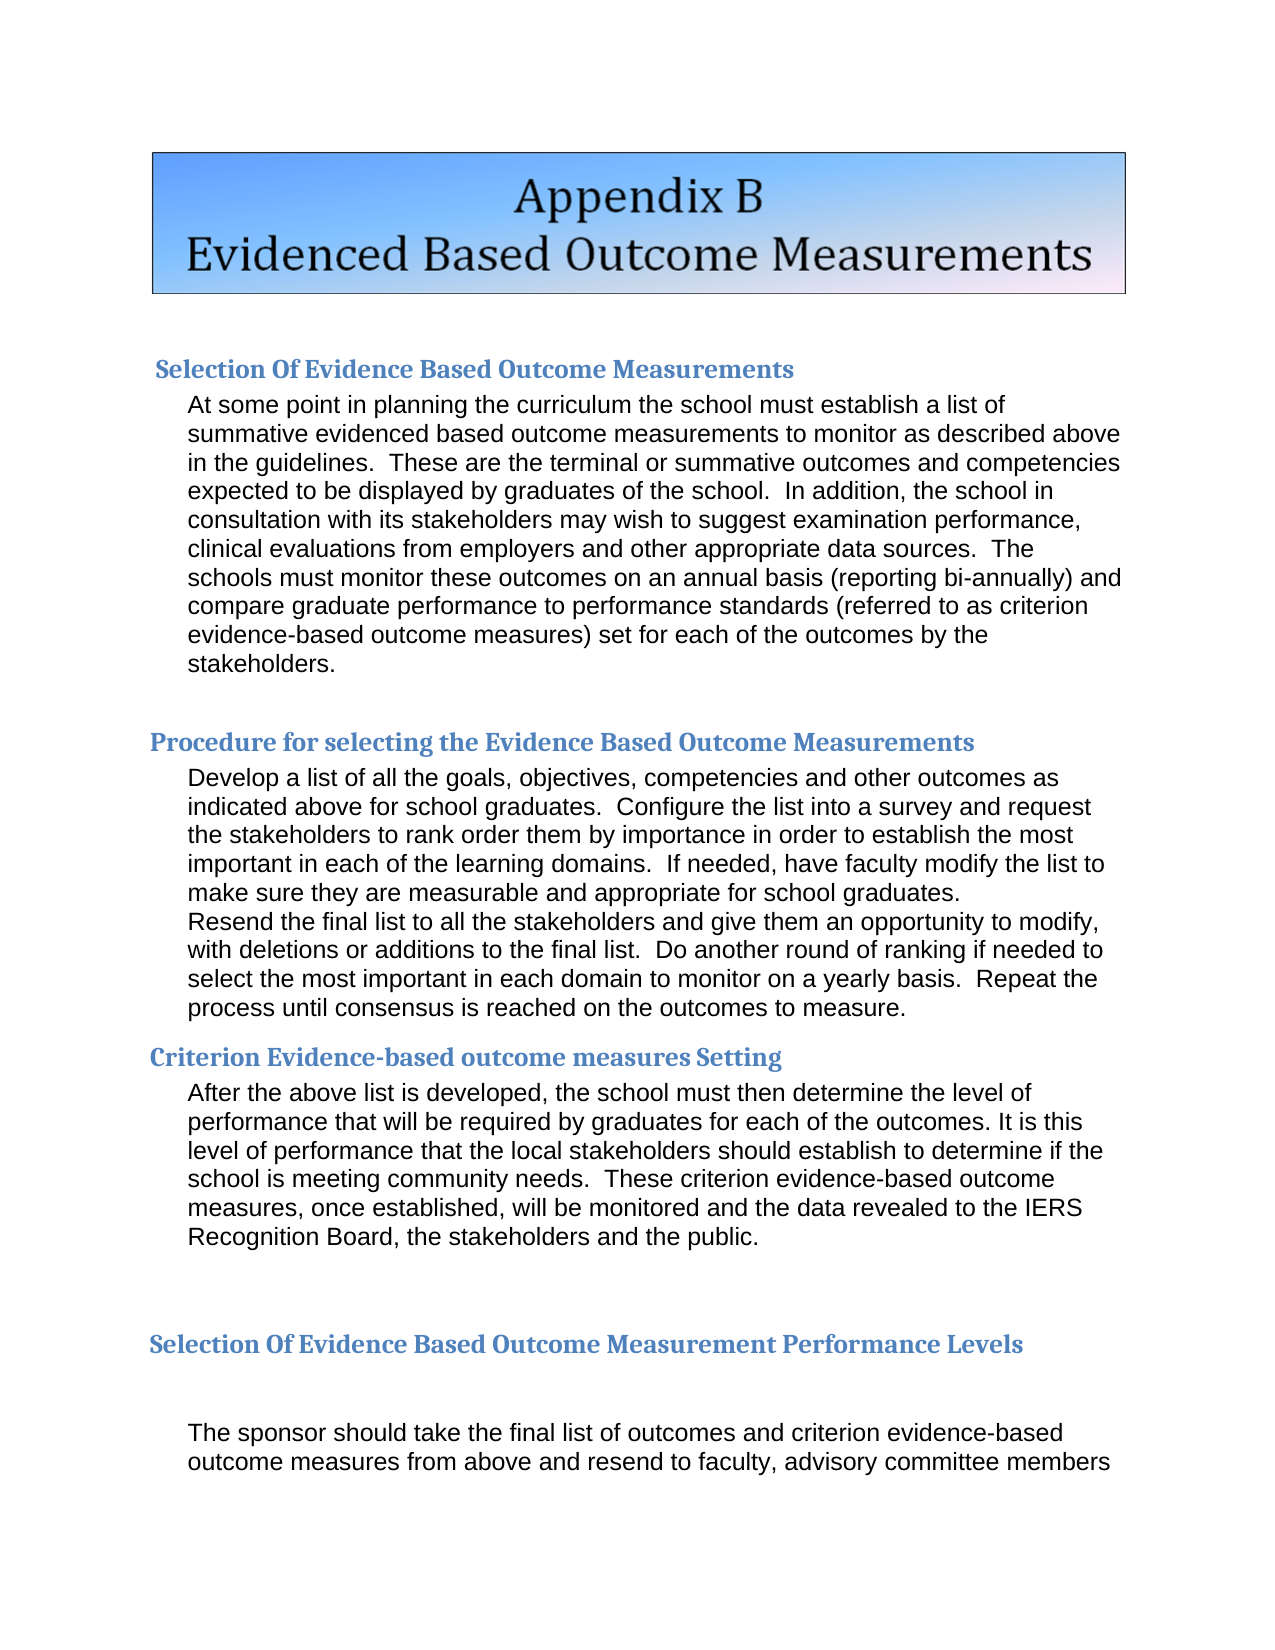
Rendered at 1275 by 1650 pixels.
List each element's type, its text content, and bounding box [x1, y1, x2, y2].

subtitle Selection Of Evidence Based Outcome Measurements [150, 354, 1125, 386]
text Resend the final list to all the stakeholders and give them an opportunity to modify, with deletions or additions to the final list. Do another round of ranking if needed to select the most important in each domain to monitor on a yearly basis. Repeat the process until consensus is reached on the outcomes to measure. [187, 907, 1125, 1022]
text At some point in planning the curriculum the school must establish a list of summative evidenced based outcome measurements to monitor as described above in the guidelines. These are the terminal or summative outcomes and competencies expected to be displayed by graduates of the school. In addition, the school in consultation with its stakeholders may wish to suggest examination performance, clinical evaluations from employers and other appropriate data sources. The schools must monitor these outcomes on an annual basis (reporting bi-annually) and compare graduate performance to performance standards (referred to as criterion evidence-based outcome measures) set for each of the outcomes by the stakeholders. [187, 390, 1125, 678]
subtitle Selection Of Evidence Based Outcome Measurement Performance Levels [150, 1329, 1125, 1360]
subtitle Criterion Evidence-based outcome measures Setting [150, 1042, 1125, 1074]
text Develop a list of all the goals, objectives, competencies and other outcomes as indicated above for school graduates. Configure the list into a survey and request the stakeholders to rank order them by importance in order to establish the most important in each of the learning domains. If needed, have faculty modify the list to make sure they are measurable and appropriate for school graduates. [187, 763, 1125, 907]
subtitle Procedure for selecting the Evidence Based Outcome Measurements [150, 727, 1125, 758]
picture [150, 151, 1127, 294]
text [187, 1418, 1125, 1475]
text After the above list is developed, the school must then determine the level of performance that will be required by graduates for each of the outcomes. It is this level of performance that the local stakeholders should establish to determine if the school is meeting community needs. These criterion evidence-based outcome measures, once established, will be monitored and the data revealed to the IERS Recognition Board, the stakeholders and the public. [187, 1078, 1125, 1251]
